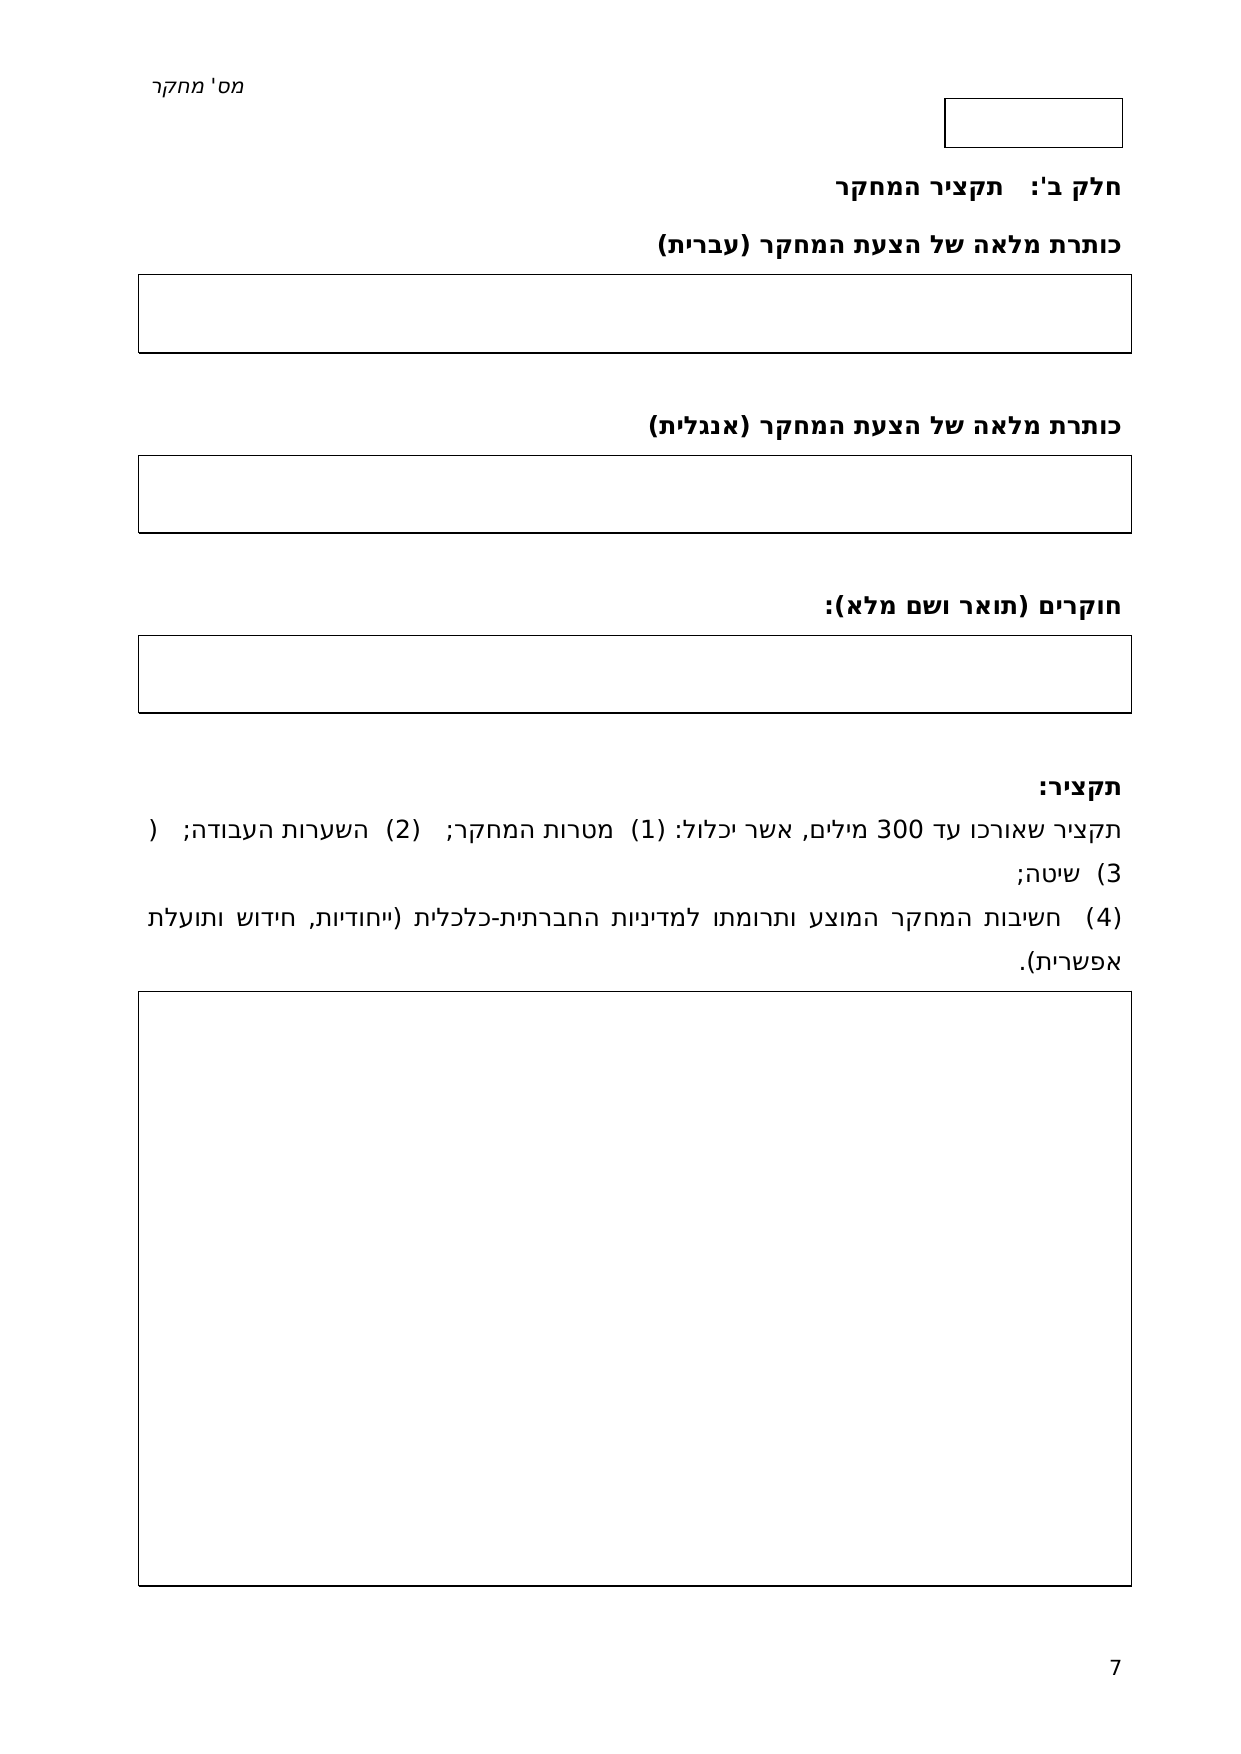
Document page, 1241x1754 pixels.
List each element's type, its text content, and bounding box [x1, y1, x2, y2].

text חוקרים (תואר ושם מלא): [148, 591, 1122, 621]
text כותרת מלאה של הצעת המחקר (אנגלית) [148, 411, 1122, 440]
text תקציר: [148, 772, 1122, 801]
text כותרת מלאה של הצעת המחקר (עברית) [148, 231, 1122, 260]
text תקציר שאורכו עד 300 מילים, אשר יכלול: (1) מטרות המחקר; (2) השערות העבודה; (3) שיטה; [148, 816, 1122, 888]
text חלק ב': תקציר המחקר [148, 172, 1122, 201]
text (4) חשיבות המחקר המוצע ותרומתו למדיניות החברתית-כלכלית (ייחודיות, חידוש ותועלת אפשרית). [148, 903, 1122, 976]
